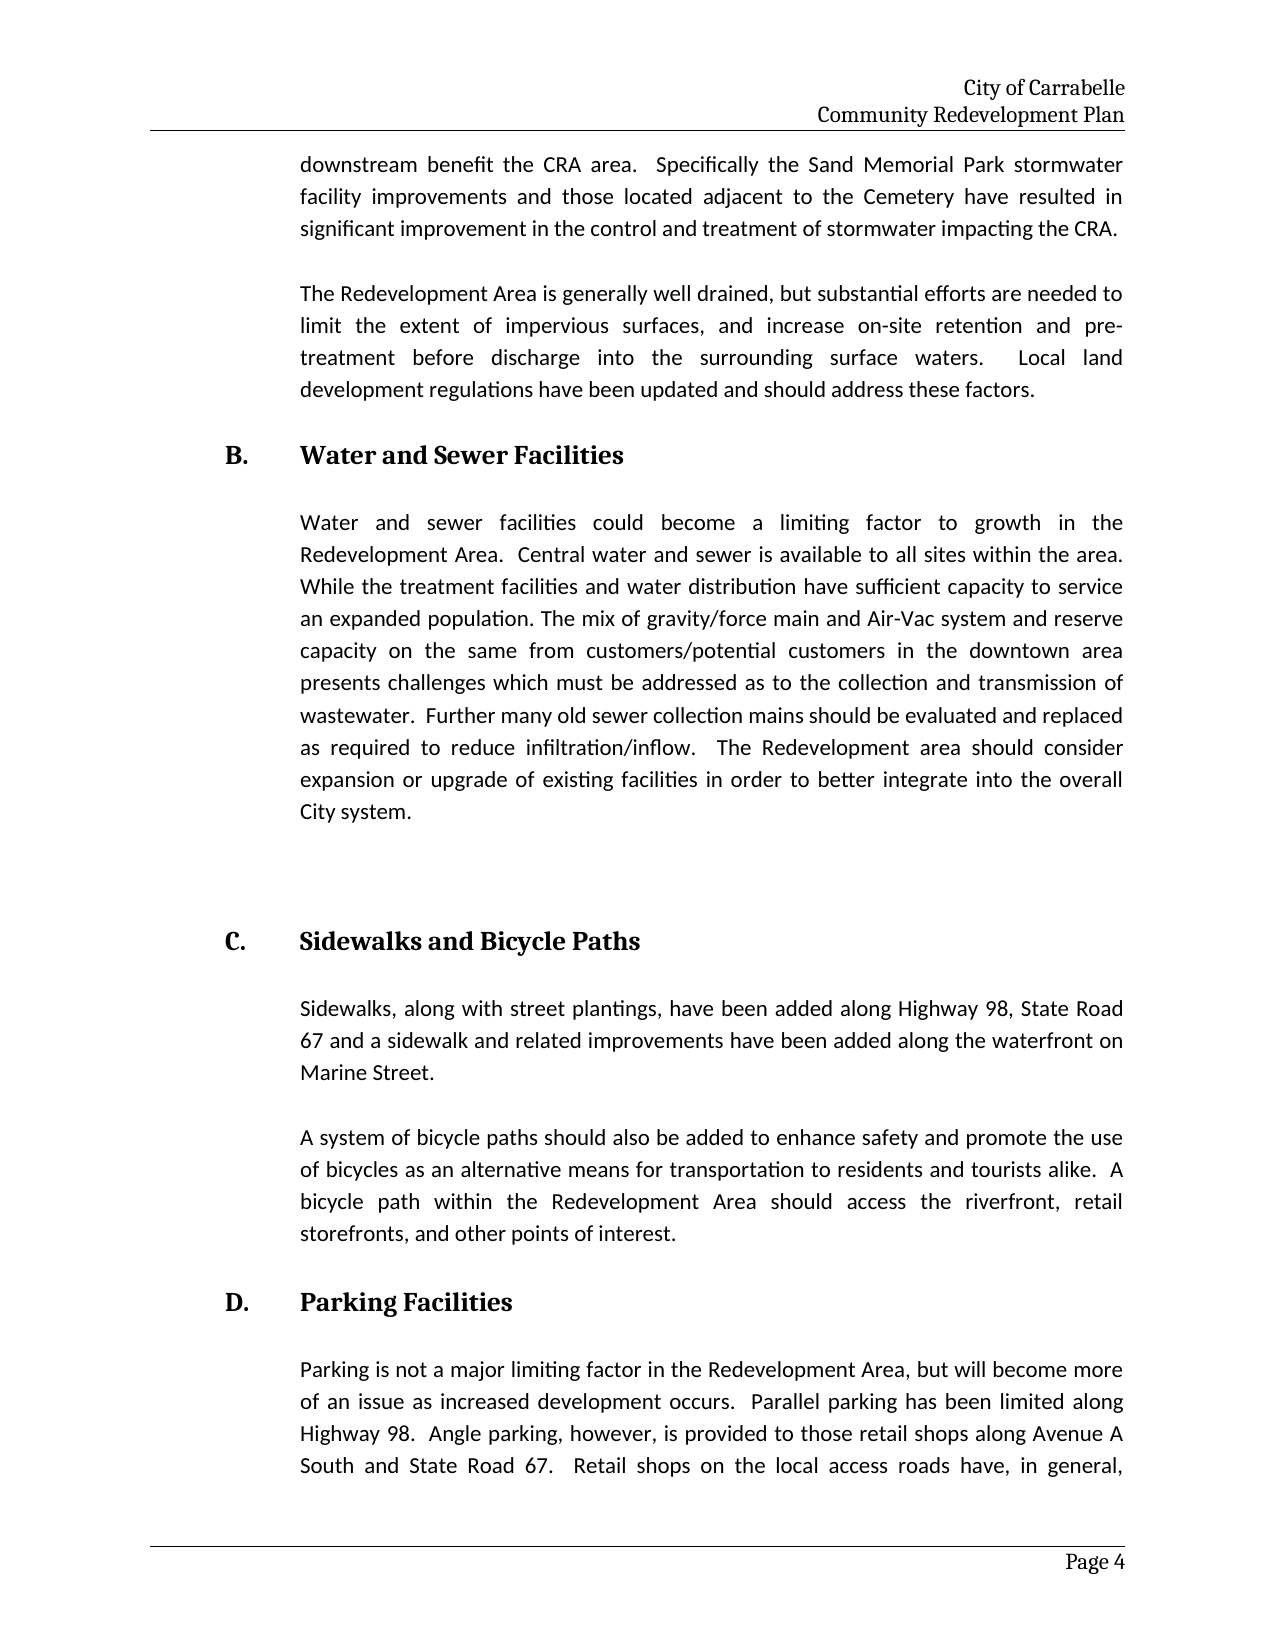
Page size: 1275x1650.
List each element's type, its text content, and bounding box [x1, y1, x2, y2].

text Sidewalks, along with street plantings, have been added along Highway 98, State Road 67 and a sidewalk and related improvements have been added along the waterfront on Marine Street. [300, 994, 1125, 1086]
text The Redevelopment Area is generally well drained, but substantial efforts are needed to limit the extent of impervious surfaces, and increase on-site retention and pre-treatment before discharge into the surrounding surface waters. Local land development regulations have been updated and should address these factors. [300, 279, 1125, 403]
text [300, 1355, 1125, 1480]
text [300, 150, 1125, 242]
subtitle B. Water and Sewer Facilities [225, 440, 1125, 471]
text A system of bicycle paths should also be added to enhance safety and promote the use of bicycles as an alternative means for transportation to residents and tourists alike. A bicycle path within the Redevelopment Area should access the riverfront, retail storefronts, and other points of interest. [300, 1123, 1125, 1247]
subtitle D. Parking Facilities [225, 1287, 1125, 1318]
subtitle C. Sidewalks and Bicycle Paths [225, 926, 1125, 957]
text Water and sewer facilities could become a limiting factor to growth in the Redevelopment Area. Central water and sewer is available to all sites within the area. While the treatment facilities and water distribution have sufficient capacity to service an expanded population. The mix of gravity/force main and Air-Vac system and reserve capacity on the same from customers/potential customers in the downtown area presents challenges which must be addressed as to the collection and transmission of wastewater. Further many old sewer collection mains should be evaluated and replaced as required to reduce infiltration/inflow. The Redevelopment area should consider expansion or upgrade of existing facilities in order to better integrate into the overall City system. [300, 508, 1125, 825]
